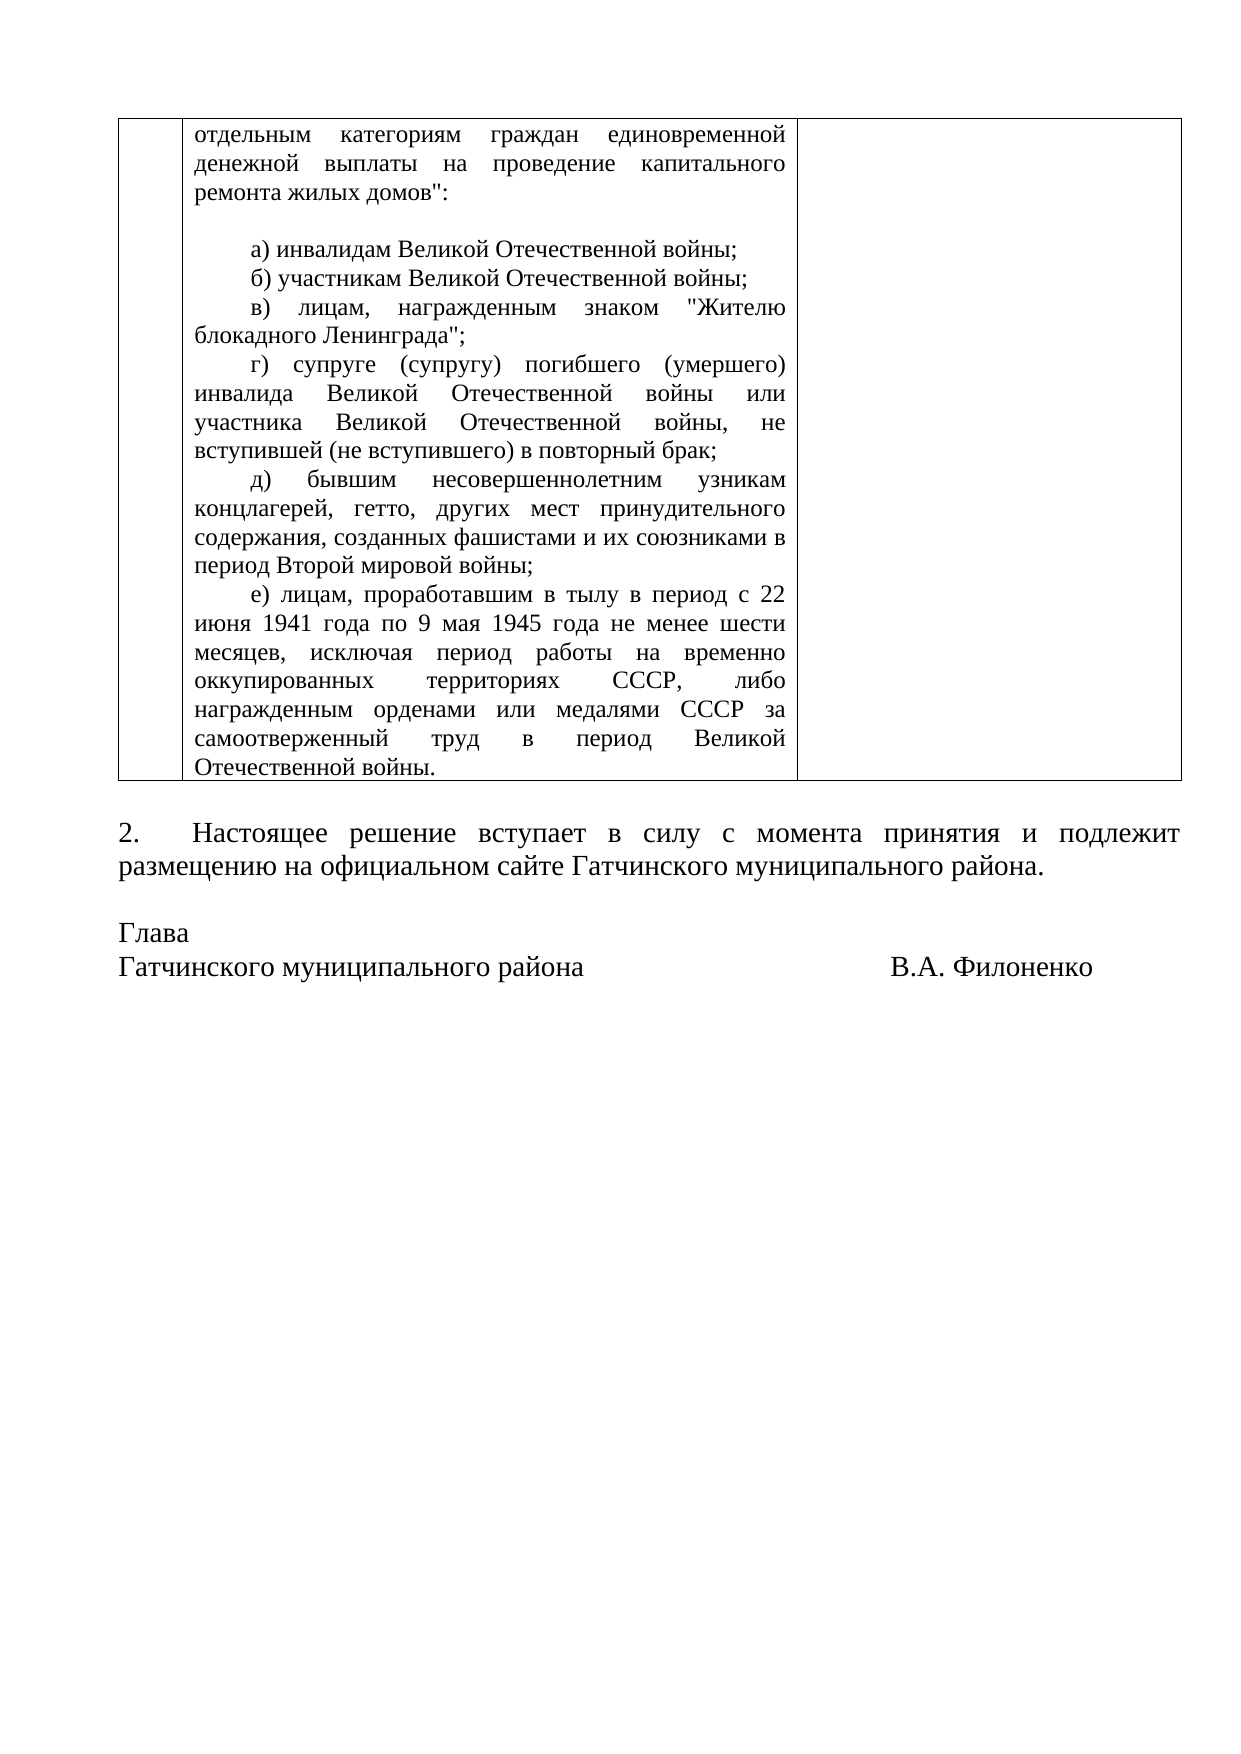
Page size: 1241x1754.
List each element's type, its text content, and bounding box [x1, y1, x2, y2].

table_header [183, 119, 797, 780]
table_header 8 [119, 119, 182, 780]
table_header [798, 119, 1181, 780]
list Настоящее решение вступает в силу с момента принятия и подлежит размещению на официальном сайте Гатчинского муниципального района. [118, 815, 1181, 882]
text Глава [118, 916, 1181, 949]
text Гатчинского муниципального района В.А. Филоненко [118, 949, 1181, 983]
